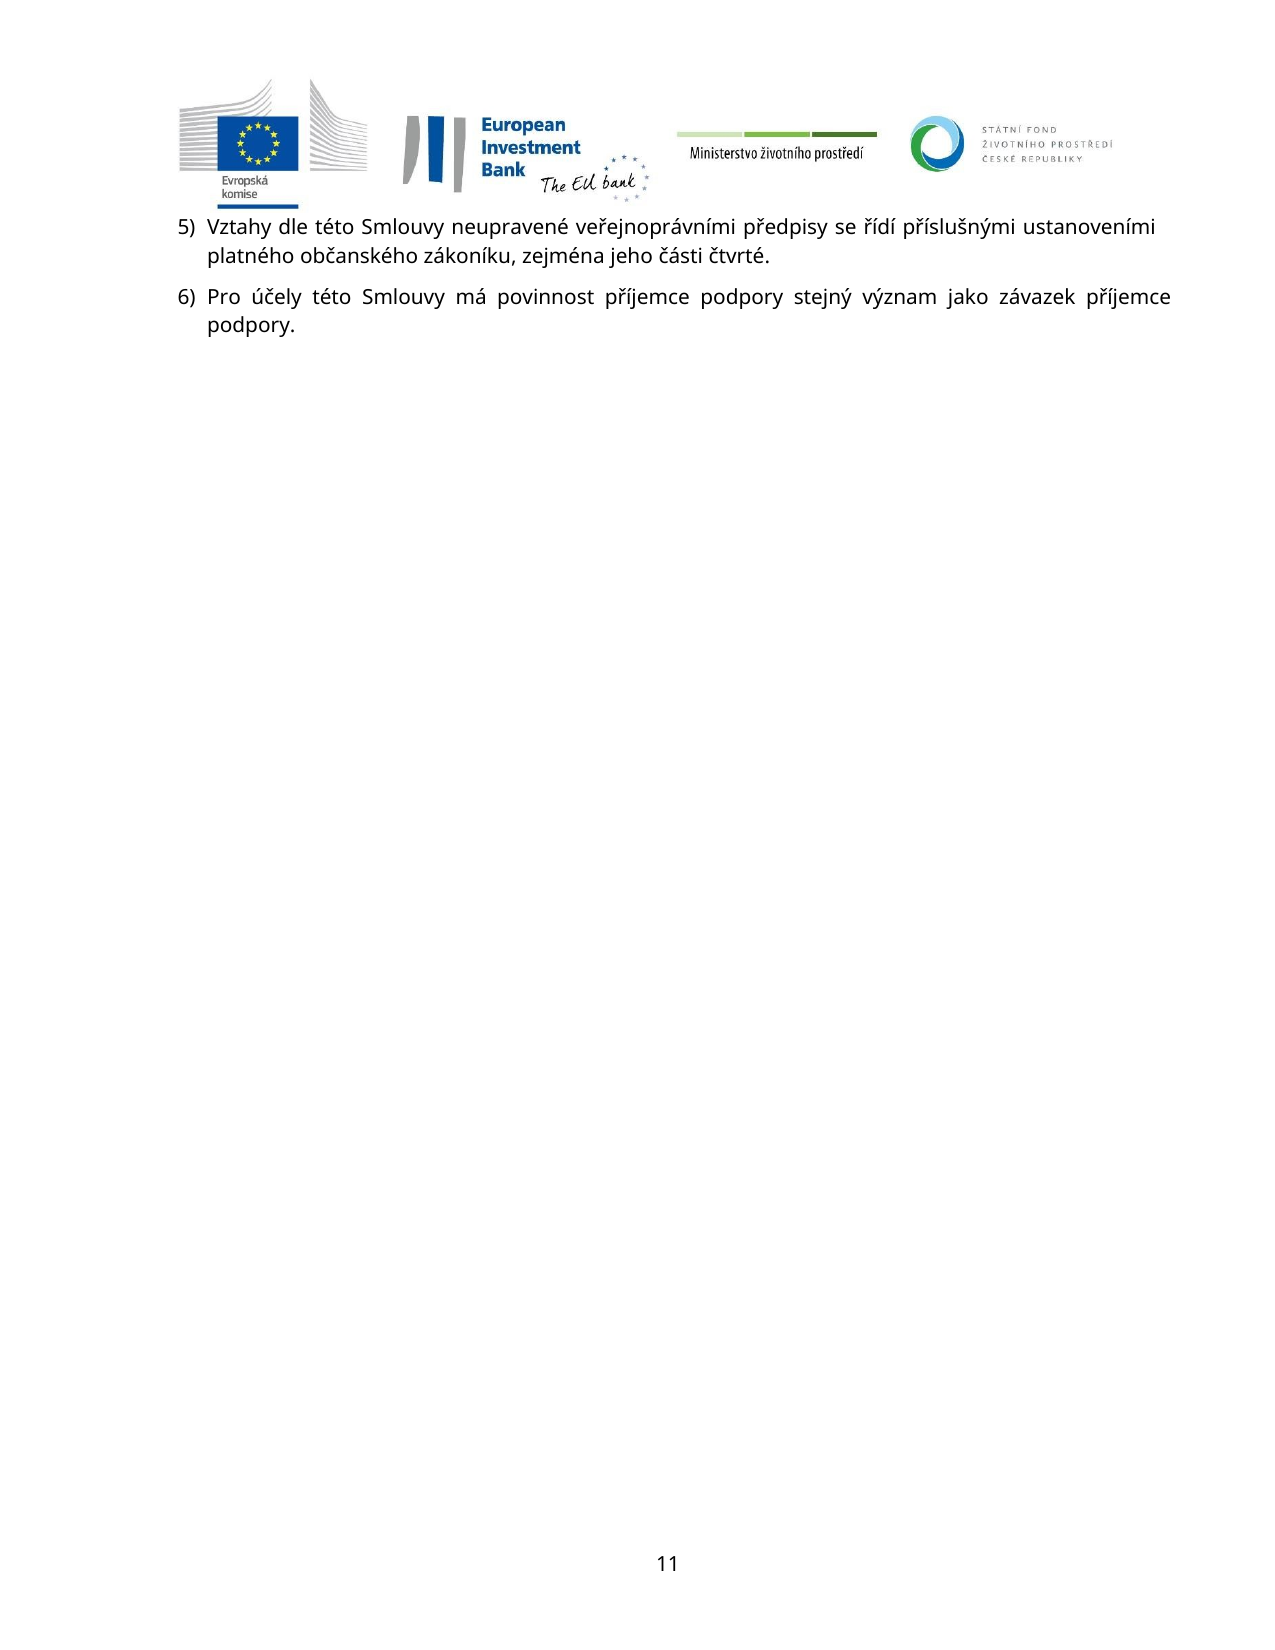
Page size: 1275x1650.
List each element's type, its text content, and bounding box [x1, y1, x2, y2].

list Vztahy dle této Smlouvy neupravené veřejnoprávními předpisy se řídí příslušnými ustanoveními platného občanského zákoníku, zejména jeho části čtvrté. [177, 212, 1156, 269]
list Pro účely této Smlouvy má povinnost příjemce podpory stejný význam jako závazek příjemce podpory. [177, 282, 1171, 339]
picture [177, 73, 1115, 212]
